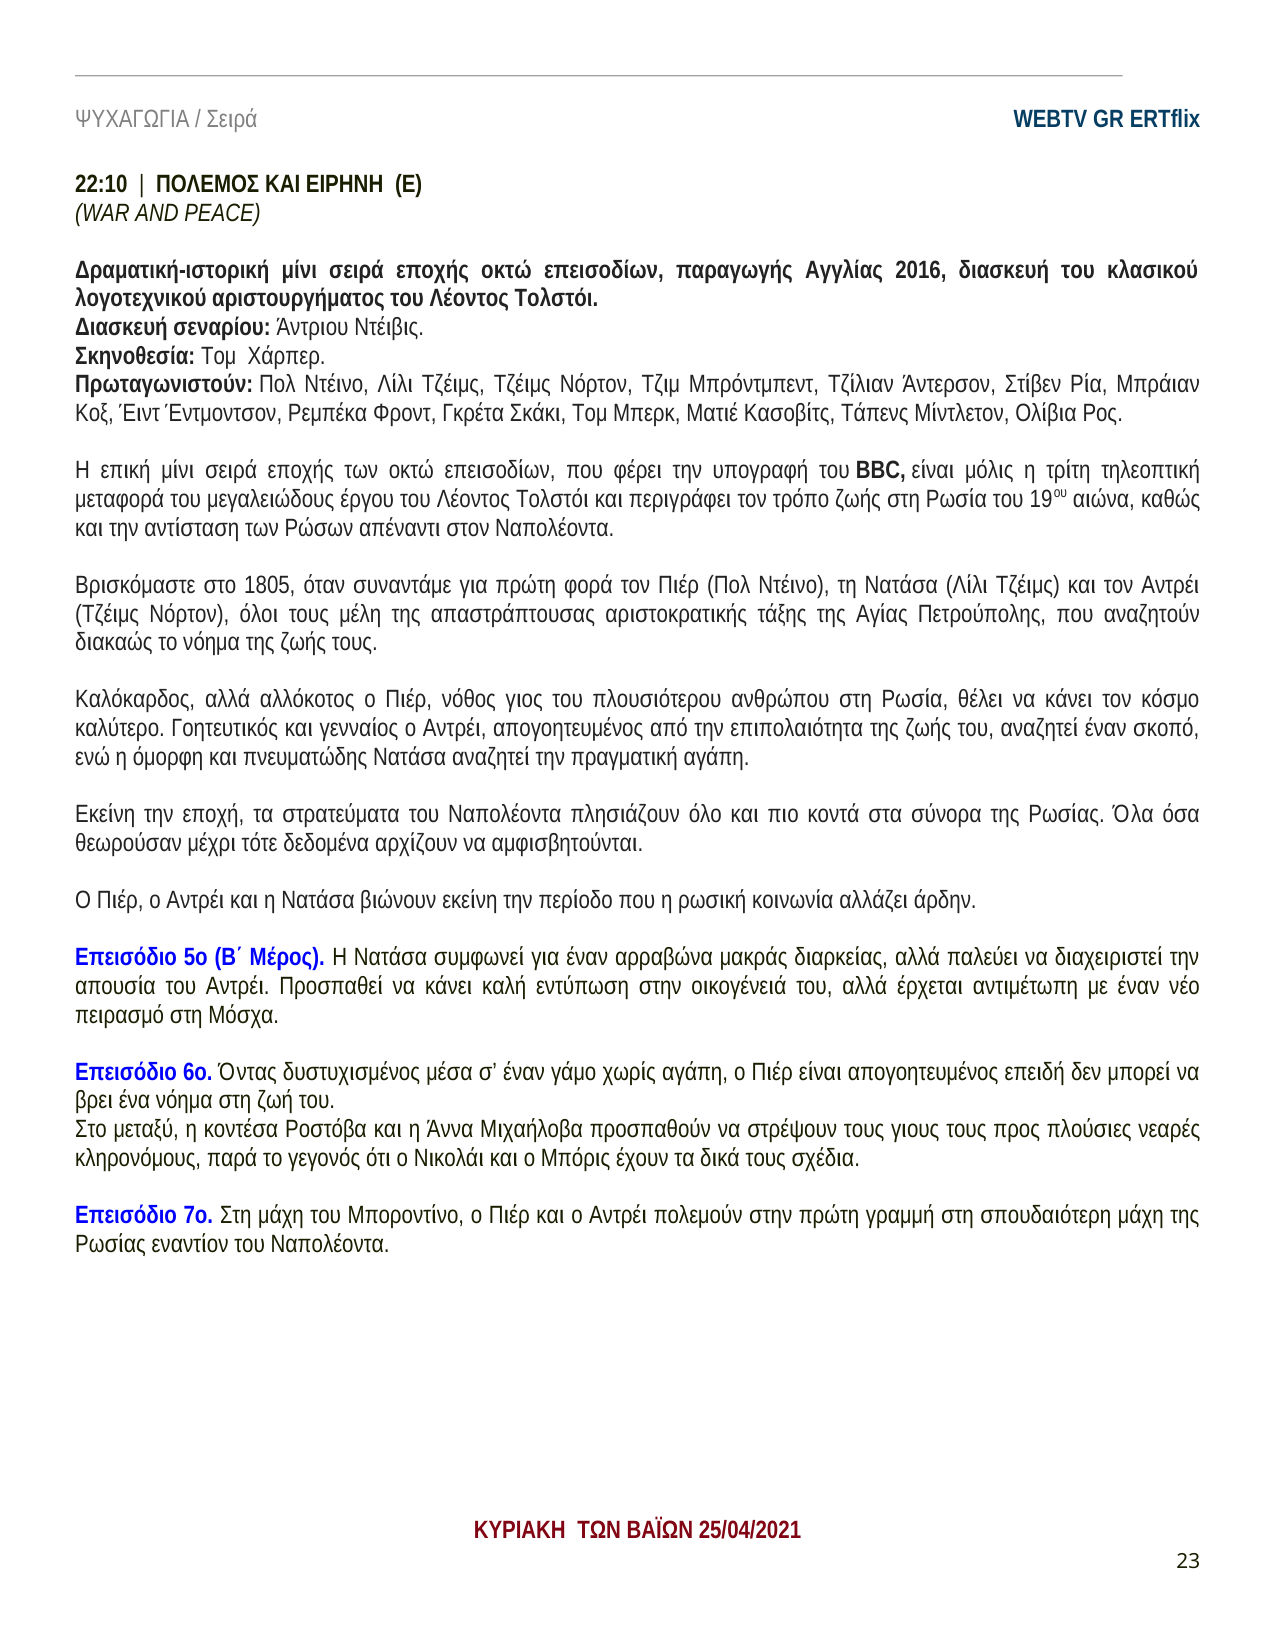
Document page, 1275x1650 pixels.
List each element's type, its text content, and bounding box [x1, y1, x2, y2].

table_header ΨΥΧΑΓΩΓΙΑ / Σειρά [75, 104, 637, 132]
text Εκείνη την εποχή, τα στρατεύματα του Ναπολέοντα πλησιάζουν όλο και πιο κοντά στα σύνορα της Ρωσίας. Όλα όσα θεωρούσαν μέχρι τότε δεδομένα αρχίζουν να αμφισβητούνται. [75, 799, 1200, 856]
text 22:10 | ΠΟΛΕΜΟΣ ΚΑΙ ΕΙΡΗΝΗ (E) [75, 132, 1200, 197]
text Η επική μίνι σειρά εποχής των οκτώ επεισοδίων, που φέρει την υπογραφή του BBC, είναι μόλις η τρίτη τηλεοπτική μεταφορά του μεγαλειώδους έργου του Λέοντος Τολστόι και περιγράφει τον τρόπο ζωής στη Ρωσία του 19ου αιώνα, καθώς και την αντίσταση των Ρώσων απέναντι στον Ναπολέοντα. [75, 455, 1200, 541]
text (WAR AND PEACE) [75, 197, 1200, 226]
text Στο μεταξύ, η κοντέσα Ροστόβα και η Άννα Μιχαήλοβα προσπαθούν να στρέψουν τους γιους τους προς πλούσιες νεαρές κληρονόμους, παρά το γεγονός ότι ο Νικολάι και ο Μπόρις έχουν τα δικά τους σχέδια. [75, 1114, 1200, 1171]
text ΚΥΡΙΑΚΗ ΤΩΝ ΒΑΪΩΝ 25/04/2021 [75, 1515, 1200, 1544]
table_header WEBTV GR ERTflix [638, 104, 1200, 132]
text Επεισόδιο 6ο. Όντας δυστυχισμένος μέσα σ’ έναν γάμο χωρίς αγάπη, ο Πιέρ είναι απογοητευμένος επειδή δεν μπορεί να βρει ένα νόημα στη ζωή του. [75, 1057, 1200, 1114]
text Πρωταγωνιστούν: Πολ Ντέινο, Λίλι Τζέιμς, Τζέιμς Νόρτον, Τζιμ Μπρόντμπεντ, Τζίλιαν Άντερσον, Στίβεν Ρία, Μπράιαν Κοξ, Έιντ Έντμοντσον, Ρεμπέκα Φροντ, Γκρέτα Σκάκι, Τομ Μπερκ, Ματιέ Κασοβίτς, Τάπενς Μίντλετον, Ολίβια Ρος. [75, 369, 1200, 427]
text Καλόκαρδος, αλλά αλλόκοτος ο Πιέρ, νόθος γιος του πλουσιότερου ανθρώπου στη Ρωσία, θέλει να κάνει τον κόσμο καλύτερο. Γοητευτικός και γενναίος ο Αντρέι, απογοητευμένος από την επιπολαιότητα της ζωής του, αναζητεί έναν σκοπό, ενώ η όμορφη και πνευματώδης Νατάσα αναζητεί την πραγματική αγάπη. [75, 684, 1200, 770]
text Δραματική-ιστορική μίνι σειρά εποχής οκτώ επεισοδίων, παραγωγής Αγγλίας 2016, διασκευή του κλασικού λογοτεχνικού αριστουργήματος του Λέοντος Τολστόι. [75, 255, 1200, 312]
text Επεισόδιο 5ο (Β΄ Μέρος). Η Νατάσα συμφωνεί για έναν αρραβώνα μακράς διαρκείας, αλλά παλεύει να διαχειριστεί την απουσία του Αντρέι. Προσπαθεί να κάνει καλή εντύπωση στην οικογένειά του, αλλά έρχεται αντιμέτωπη με έναν νέο πειρασμό στη Μόσχα. [75, 914, 1200, 1028]
text Σκηνοθεσία: Τομ Χάρπερ. [75, 341, 1200, 369]
text Διασκευή σεναρίου: Άντριου Ντέιβις. [75, 312, 1200, 341]
text Επεισόδιο 7ο. Στη μάχη του Μποροντίνο, ο Πιέρ και ο Αντρέι πολεμούν στην πρώτη γραμμή στη σπουδαιότερη μάχη της Ρωσίας εναντίον του Ναπολέοντα. [75, 1200, 1200, 1257]
text Ο Πιέρ, ο Αντρέι και η Νατάσα βιώνουν εκείνη την περίοδο που η ρωσική κοινωνία αλλάζει άρδην. [75, 885, 1200, 914]
text Βρισκόμαστε στο 1805, όταν συναντάμε για πρώτη φορά τον Πιέρ (Πολ Ντέινο), τη Νατάσα (Λίλι Τζέιμς) και τον Αντρέι (Τζέιμς Νόρτον), όλοι τους μέλη της απαστράπτουσας αριστοκρατικής τάξης της Αγίας Πετρούπολης, που αναζητούν διακαώς το νόημα της ζωής τους. [75, 570, 1200, 656]
